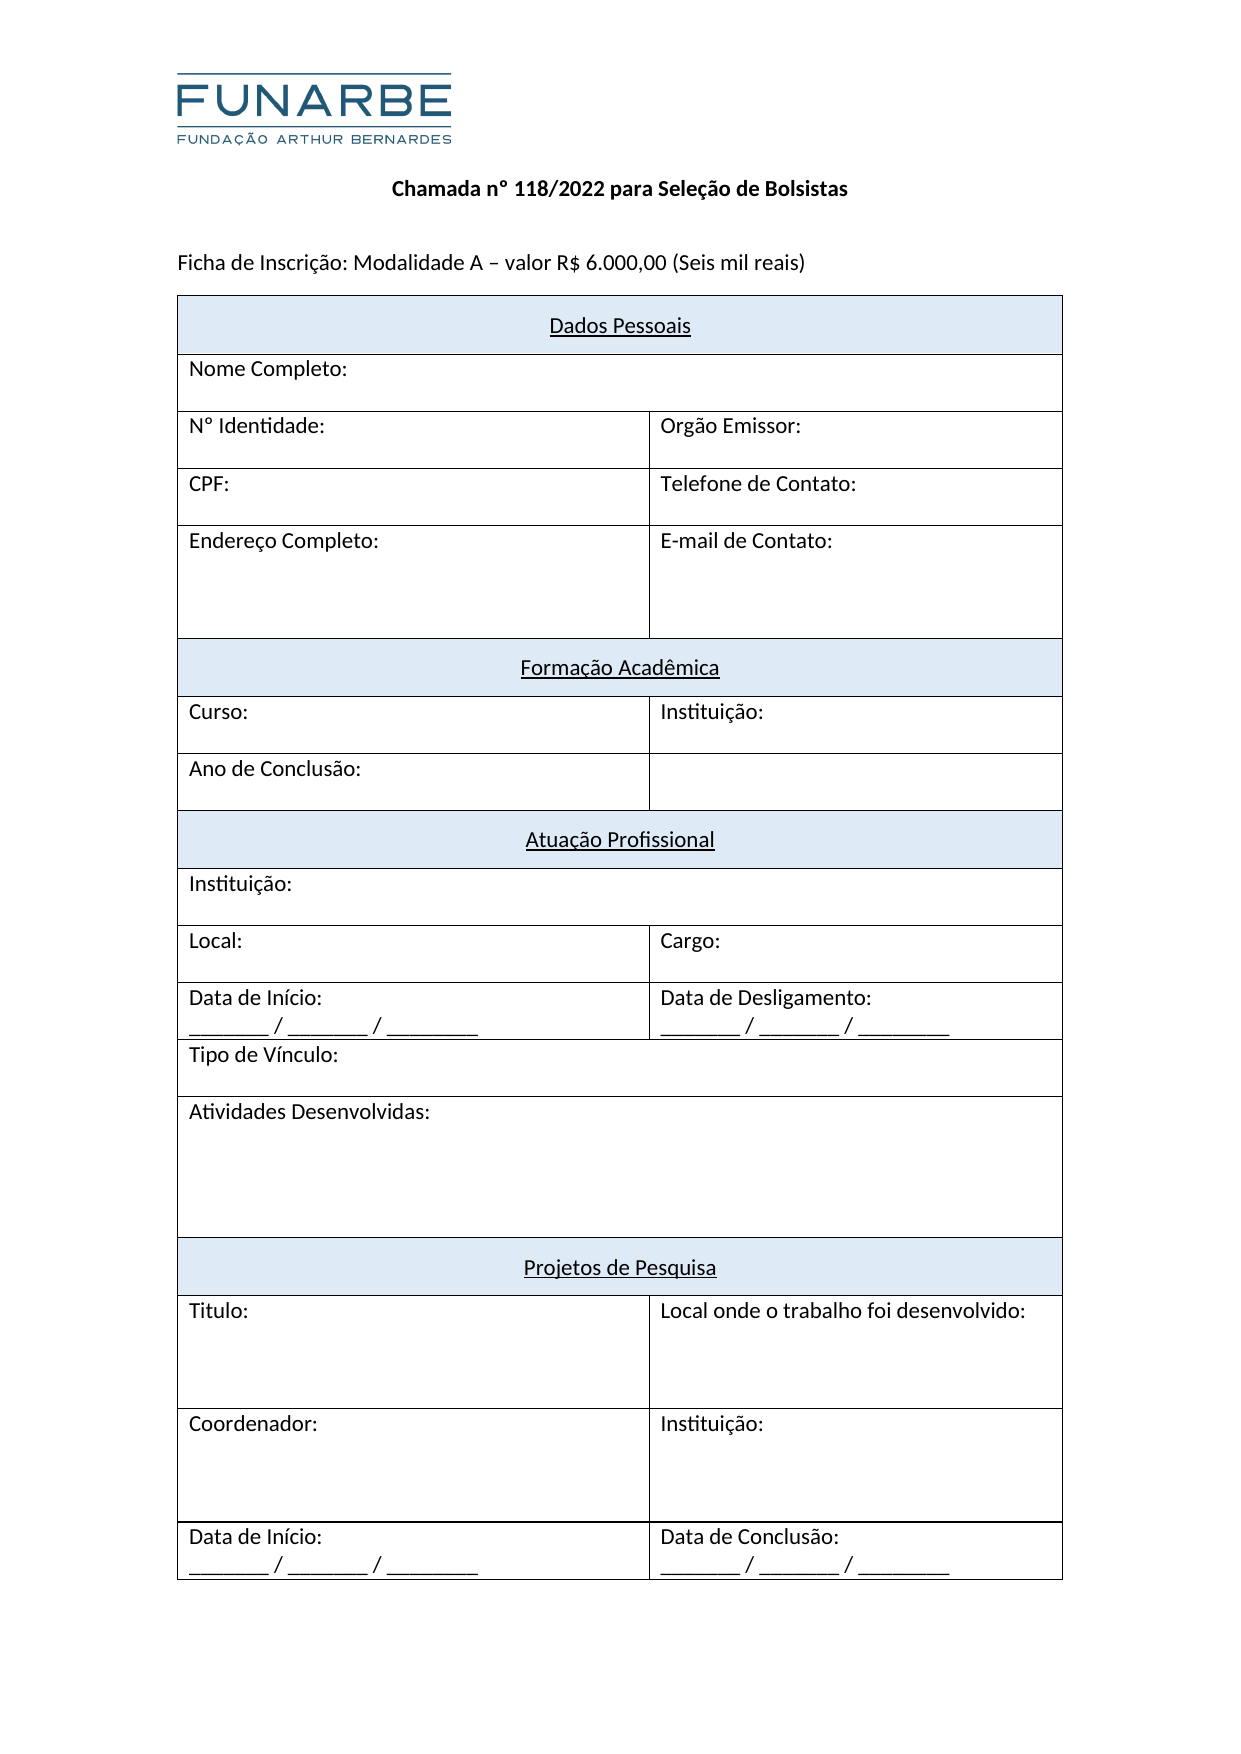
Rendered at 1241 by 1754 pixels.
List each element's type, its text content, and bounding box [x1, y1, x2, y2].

table_cell Local: [178, 926, 649, 982]
table_cell Titulo: [178, 1296, 649, 1408]
table_cell Atividades Desenvolvidas: [178, 1097, 1062, 1237]
table_cell Instituição: [650, 697, 1062, 753]
table_cell [650, 754, 1062, 810]
table_cell Data de Início: _______ / _______ / ________ [178, 983, 649, 1039]
table_cell Formação Acadêmica [178, 639, 1062, 696]
table_cell Data de Início: _______ / _______ / ________ [178, 1523, 649, 1578]
table_cell Instituição: [178, 869, 1062, 925]
table_cell Cargo: [650, 926, 1062, 982]
table_cell Tipo de Vínculo: [178, 1040, 1062, 1096]
table_cell E-mail de Contato: [650, 526, 1062, 638]
text Chamada nº 118/2022 para Seleção de Bolsistas [177, 174, 1063, 202]
table_cell Instituição: [650, 1409, 1062, 1521]
picture [177, 73, 452, 146]
table_cell Orgão Emissor: [650, 412, 1062, 468]
table_cell Projetos de Pesquisa [178, 1238, 1062, 1295]
table_cell Data de Conclusão: _______ / _______ / ________ [650, 1523, 1062, 1578]
table_cell Local onde o trabalho foi desenvolvido: [650, 1296, 1062, 1408]
table_cell Atuação Profissional [178, 811, 1062, 868]
table_cell Ano de Conclusão: [178, 754, 649, 810]
table_cell Endereço Completo: [178, 526, 649, 638]
table_cell Telefone de Contato: [650, 469, 1062, 525]
table_cell Data de Desligamento: _______ / _______ / ________ [650, 983, 1062, 1039]
table_cell Nº Identidade: [178, 412, 649, 468]
table_cell Curso: [178, 697, 649, 753]
table_cell Coordenador: [178, 1409, 649, 1521]
table_header Dados Pessoais [178, 296, 1062, 353]
table_cell Nome Completo: [178, 355, 1062, 411]
text Ficha de Inscrição: Modalidade A – valor R$ 6.000,00 (Seis mil reais) [177, 248, 1063, 277]
table_cell CPF: [178, 469, 649, 525]
